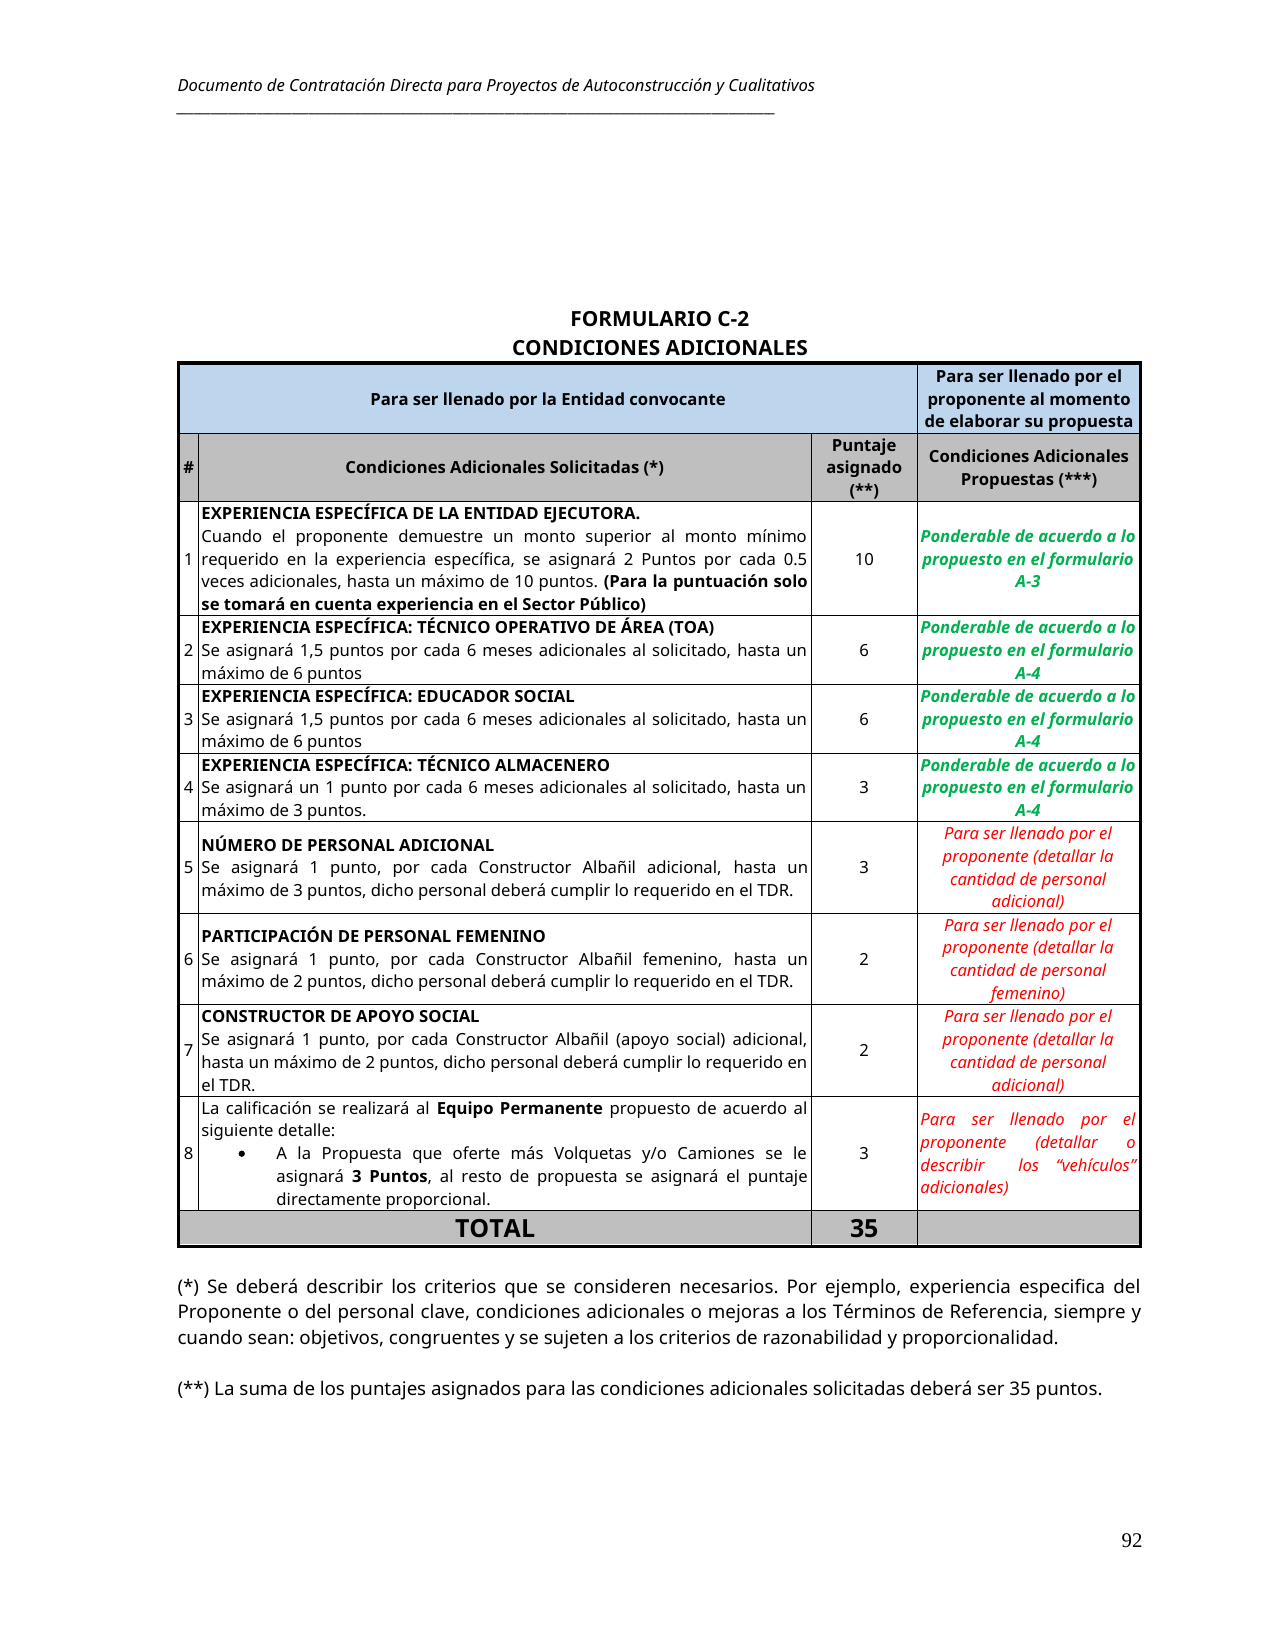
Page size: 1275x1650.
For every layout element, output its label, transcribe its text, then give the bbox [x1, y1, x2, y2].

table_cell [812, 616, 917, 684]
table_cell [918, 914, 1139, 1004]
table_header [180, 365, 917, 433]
text (*) Se deberá describir los criterios que se consideren necesarios. Por ejemplo, experiencia especifica del Proponente o del personal clave, condiciones adicionales o mejoras a los Términos de Referencia, siempre y cuando sean: objetivos, congruentes y se sujeten a los criterios de razonabilidad y proporcionalidad. [177, 1273, 1142, 1350]
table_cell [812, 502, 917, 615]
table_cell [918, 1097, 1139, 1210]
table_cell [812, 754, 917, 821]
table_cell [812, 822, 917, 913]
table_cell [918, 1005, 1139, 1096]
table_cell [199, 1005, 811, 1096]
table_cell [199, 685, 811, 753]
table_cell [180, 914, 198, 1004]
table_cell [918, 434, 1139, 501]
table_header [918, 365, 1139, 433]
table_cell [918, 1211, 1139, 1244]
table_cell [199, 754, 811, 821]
text (**) La suma de los puntajes asignados para las condiciones adicionales solicitadas deberá ser 35 puntos. [177, 1375, 1142, 1401]
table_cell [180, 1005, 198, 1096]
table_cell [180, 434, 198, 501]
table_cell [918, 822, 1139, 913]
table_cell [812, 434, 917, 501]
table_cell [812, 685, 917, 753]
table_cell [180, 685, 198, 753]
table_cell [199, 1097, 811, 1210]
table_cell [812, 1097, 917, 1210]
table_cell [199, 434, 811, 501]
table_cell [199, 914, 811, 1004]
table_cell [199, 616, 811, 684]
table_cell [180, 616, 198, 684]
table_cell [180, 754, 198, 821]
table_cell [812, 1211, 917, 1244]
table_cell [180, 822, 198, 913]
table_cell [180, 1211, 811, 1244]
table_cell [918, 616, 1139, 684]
text CONDICIONES ADICIONALES [177, 333, 1142, 361]
text FORMULARIO C-2 [177, 304, 1142, 333]
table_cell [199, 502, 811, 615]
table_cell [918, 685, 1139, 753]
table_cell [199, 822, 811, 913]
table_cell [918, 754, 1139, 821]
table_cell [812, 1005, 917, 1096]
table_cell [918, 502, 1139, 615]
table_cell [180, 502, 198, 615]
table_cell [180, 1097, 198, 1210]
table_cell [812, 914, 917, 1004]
